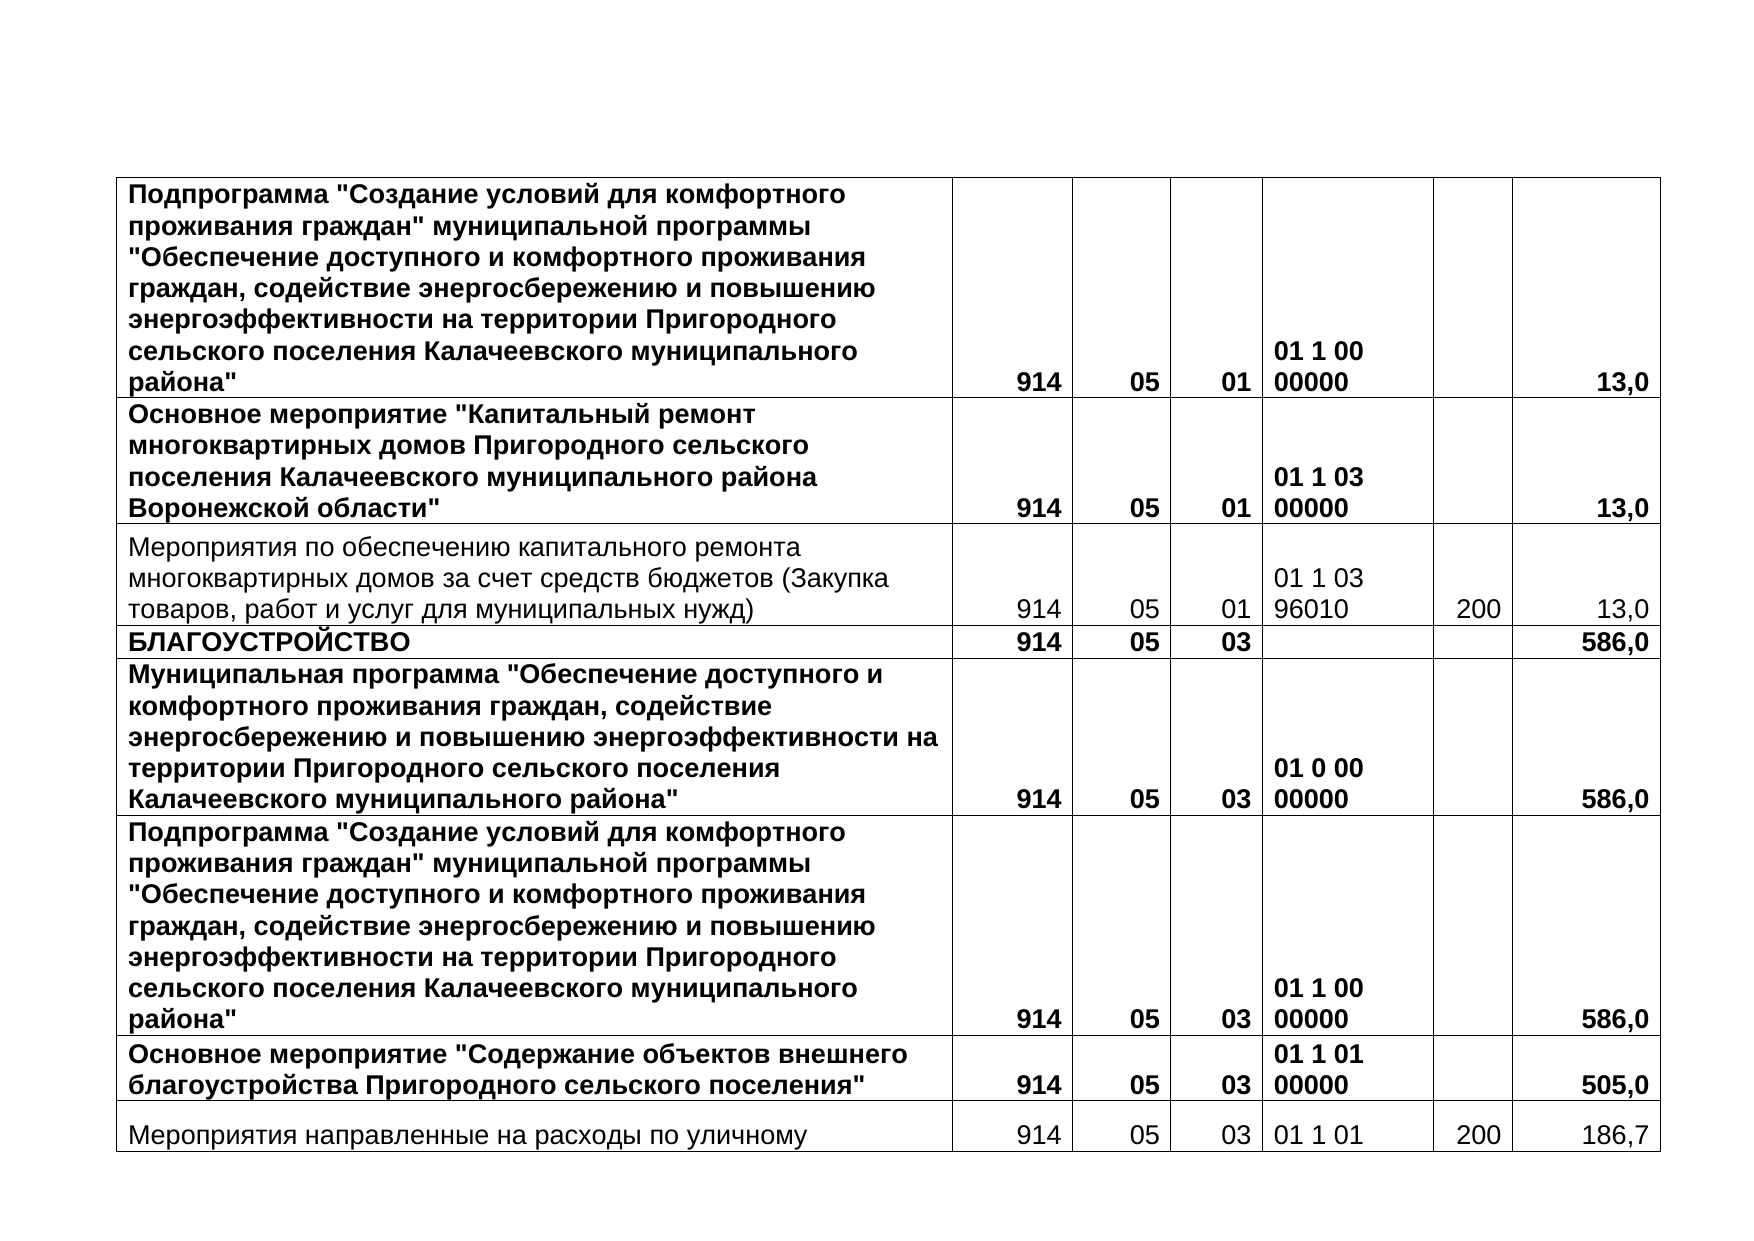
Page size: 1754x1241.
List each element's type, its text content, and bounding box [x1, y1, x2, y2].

table_cell 01 [1171, 398, 1262, 523]
table_cell 05 [1073, 524, 1170, 624]
table_cell 03 [1171, 1101, 1262, 1151]
table_cell 05 [1073, 1036, 1170, 1100]
table_cell БЛАГОУСТРОЙСТВО [117, 626, 952, 657]
table_cell 13,0 [1513, 524, 1660, 624]
table_cell [1434, 178, 1512, 397]
table_cell 05 [1073, 398, 1170, 523]
table_cell Муниципальная программа "Обеспечение доступного и комфортного проживания граждан, содействие энергосбережению и повышению энергоэффективности на территории Пригородного сельского поселения Калачеевского муниципального района" [117, 659, 952, 815]
table_cell 914 [953, 178, 1072, 397]
table_cell 03 [1171, 626, 1262, 657]
table_cell [1434, 816, 1512, 1034]
table_cell 05 [1073, 659, 1170, 815]
table_cell Основное мероприятие "Капитальный ремонт многоквартирных домов Пригородного сельского поселения Калачеевского муниципального района Воронежской области" [117, 398, 952, 523]
table_cell 01 0 00 00000 [1263, 659, 1433, 815]
table_cell 01 1 03 96010 [1263, 524, 1433, 624]
table_cell 914 [953, 816, 1072, 1034]
table_cell [1434, 626, 1512, 657]
table_cell 01 1 01 98670 [1263, 1101, 1433, 1151]
table_cell 13,0 [1513, 398, 1660, 523]
table_cell Основное мероприятие "Содержание объектов внешнего благоустройства Пригородного сельского поселения" [117, 1036, 952, 1100]
table_cell 914 [953, 1036, 1072, 1100]
table_cell 01 [1171, 178, 1262, 397]
table_cell 13,0 [1513, 178, 1660, 397]
table_cell 200 [1434, 1101, 1512, 1151]
table_cell 914 [953, 1101, 1072, 1151]
table_cell [1434, 659, 1512, 815]
table_cell 03 [1171, 659, 1262, 815]
table_cell [1434, 1036, 1512, 1100]
table_cell Мероприятия по обеспечению капитального ремонта многоквартирных домов за счет средств бюджетов (Закупка товаров, работ и услуг для муниципальных нужд) [117, 524, 952, 624]
table_cell 586,0 [1513, 659, 1660, 815]
table_cell 05 [1073, 1101, 1170, 1151]
table_cell 03 [1171, 816, 1262, 1034]
table_cell Подпрограмма "Создание условий для комфортного проживания граждан" муниципальной программы "Обеспечение доступного и комфортного проживания граждан, содействие энергосбережению и повышению энергоэффективности на территории Пригородного сельского поселения Калачеевского муниципального района" [117, 816, 952, 1034]
table_cell 586,0 [1513, 816, 1660, 1034]
table_cell [1263, 626, 1433, 657]
table_cell Подпрограмма "Создание условий для комфортного проживания граждан" муниципальной программы "Обеспечение доступного и комфортного проживания граждан, содействие энергосбережению и повышению энергоэффективности на территории Пригородного сельского поселения Калачеевского муниципального района" [117, 178, 952, 397]
table_cell 200 [1434, 524, 1512, 624]
table_cell 914 [953, 626, 1072, 657]
table_cell 01 [1171, 524, 1262, 624]
table_cell [1434, 398, 1512, 523]
table_cell 586,0 [1513, 626, 1660, 657]
table_cell 05 [1073, 816, 1170, 1034]
table_cell 186,7 [1513, 1101, 1660, 1151]
table_cell 01 1 00 00000 [1263, 178, 1433, 397]
table_cell 914 [953, 659, 1072, 815]
table_cell 914 [953, 524, 1072, 624]
table_cell 05 [1073, 626, 1170, 657]
table_cell 01 1 03 00000 [1263, 398, 1433, 523]
table_cell 914 [953, 398, 1072, 523]
table_cell 05 [1073, 178, 1170, 397]
table_cell 03 [1171, 1036, 1262, 1100]
table_cell 505,0 [1513, 1036, 1660, 1100]
table_cell 01 1 01 00000 [1263, 1036, 1433, 1100]
table_cell 01 1 00 00000 [1263, 816, 1433, 1034]
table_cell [117, 1101, 952, 1151]
